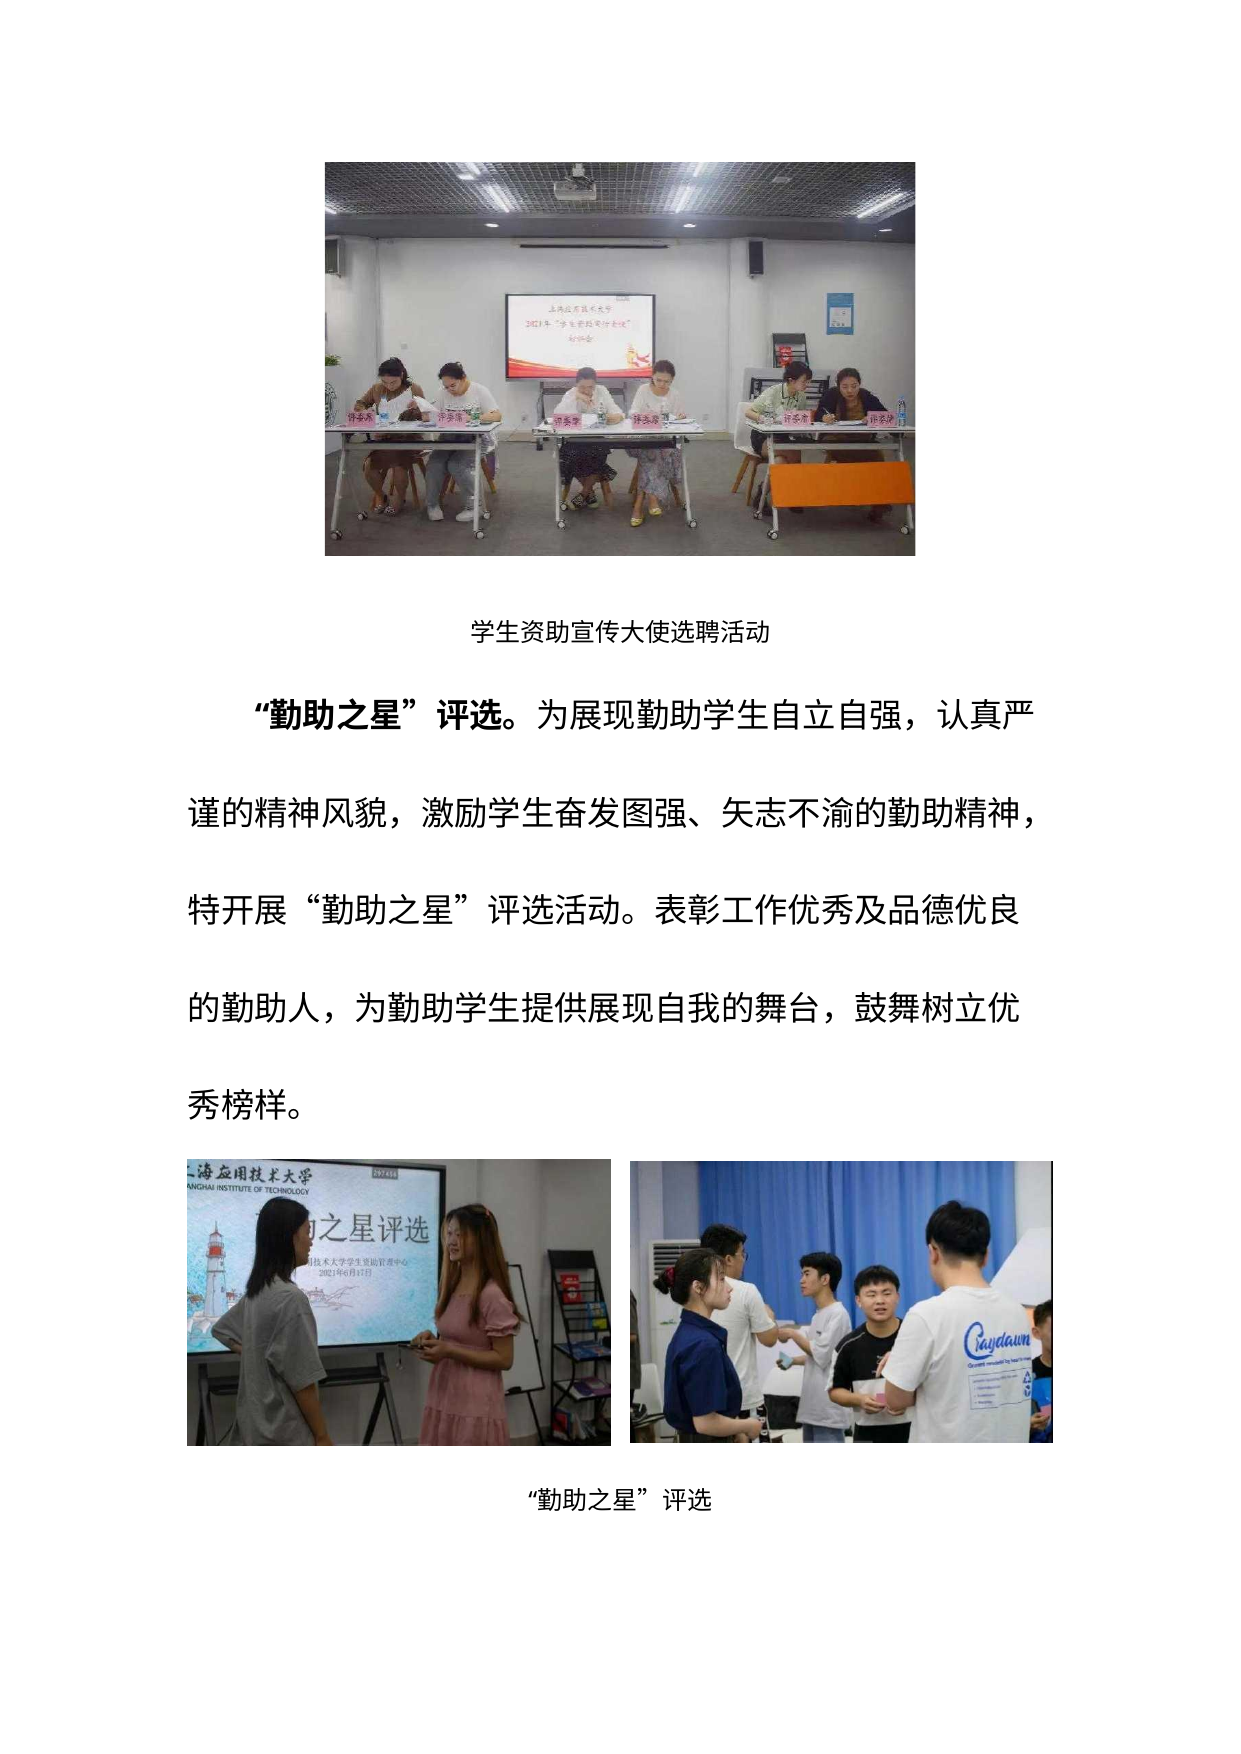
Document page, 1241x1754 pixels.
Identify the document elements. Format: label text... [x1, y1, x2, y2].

picture [324, 162, 916, 556]
list “勤助之星”评选。为展现勤助学生自立自强，认真严谨的精神风貌，激励学生奋发图强、矢志不渝的勤助精神，特开展“勤助之星”评选活动。表彰工作优秀及品德优良的勤助人，为勤助学生提供展现自我的舞台，鼓舞树立优秀榜样。 [187, 681, 1053, 1136]
text “勤助之星”评选 [187, 1466, 1053, 1531]
picture [630, 1161, 1053, 1443]
picture [187, 1159, 611, 1446]
text 学生资助宣传大使选聘活动 [187, 598, 1053, 663]
